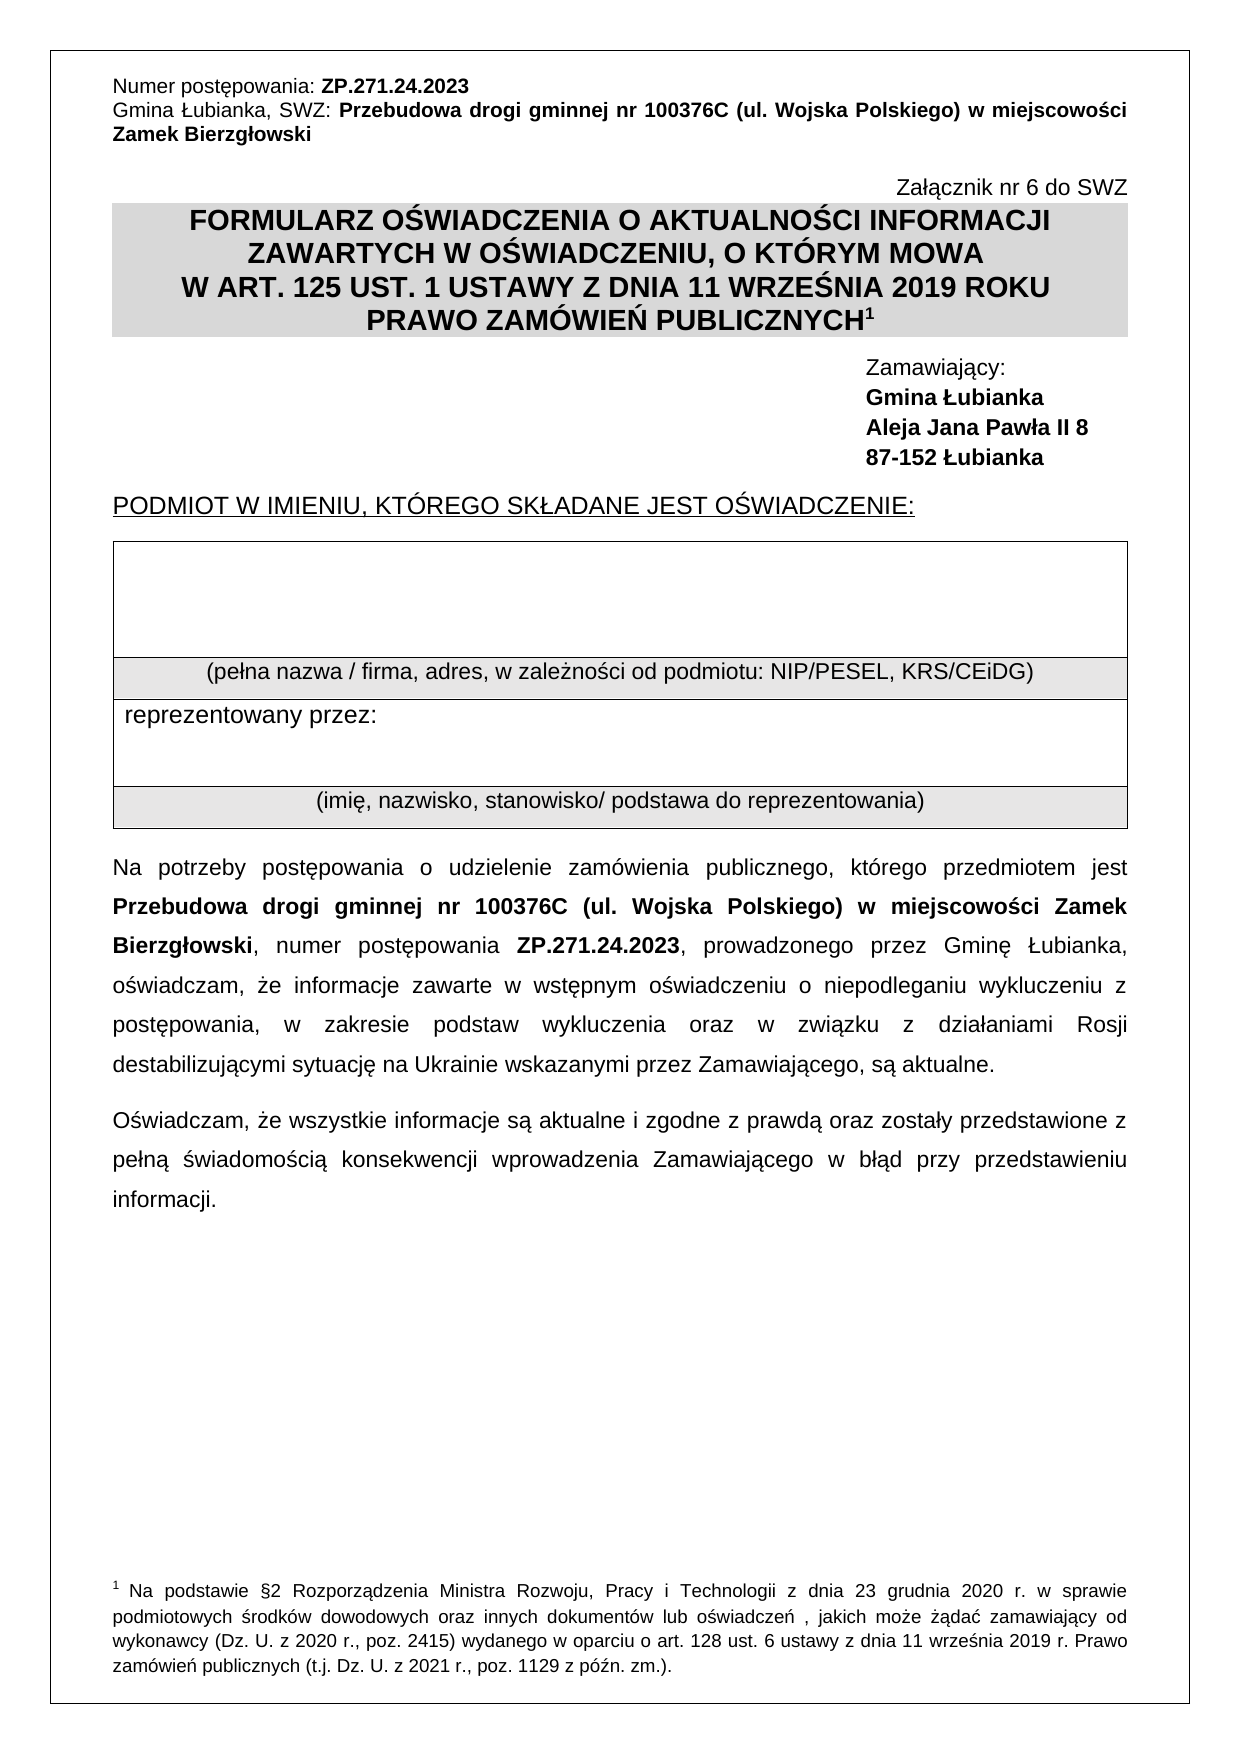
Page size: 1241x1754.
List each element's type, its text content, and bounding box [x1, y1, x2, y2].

table_cell (imię, nazwisko, stanowisko/ podstawa do reprezentowania) [114, 787, 1127, 827]
table_header [114, 542, 1127, 657]
text Załącznik nr 6 do SWZ [112, 174, 1128, 201]
text PODMIOT W IMIENIU, KTÓREGO SKŁADANE JEST OŚWIADCZENIE: [112, 491, 1128, 520]
text Na potrzeby postępowania o udzielenie zamówienia publicznego, którego przedmiotem jest Przebudowa drogi gminnej nr 100376C (ul. Wojska Polskiego) w miejscowości Zamek Bierzgłowski, numer postępowania ZP.271.24.2023, prowadzonego przez Gminę Łubianka, oświadczam, że informacje zawarte w wstępnym oświadczeniu o niepodleganiu wykluczeniu z postępowania, w zakresie podstaw wykluczenia oraz w związku z działaniami Rosji destabilizującymi sytuację na Ukrainie wskazanymi przez Zamawiającego, są aktualne. [112, 853, 1128, 1077]
table_cell (pełna nazwa / firma, adres, w zależności od podmiotu: NIP/PESEL, KRS/CEiDG) [114, 658, 1127, 698]
text Zamawiający: Gmina Łubianka Aleja Jana Pawła II 8 87-152 Łubianka [866, 354, 1128, 471]
table_cell reprezentowany przez: [114, 700, 1127, 786]
text FORMULARZ OŚWIADCZENIA O AKTUALNOŚCI INFORMACJI ZAWARTYCH W OŚWIADCZENIU, O KTÓRYM MOWA W ART. 125 UST. 1 USTAWY Z DNIA 11 WRZEŚNIA 2019 ROKU PRAWO ZAMÓWIEŃ PUBLICZNYCH1 [112, 203, 1128, 337]
text Oświadczam, że wszystkie informacje są aktualne i zgodne z prawdą oraz zostały przedstawione z pełną świadomością konsekwencji wprowadzenia Zamawiającego w błąd przy przedstawieniu informacji. [112, 1107, 1128, 1212]
